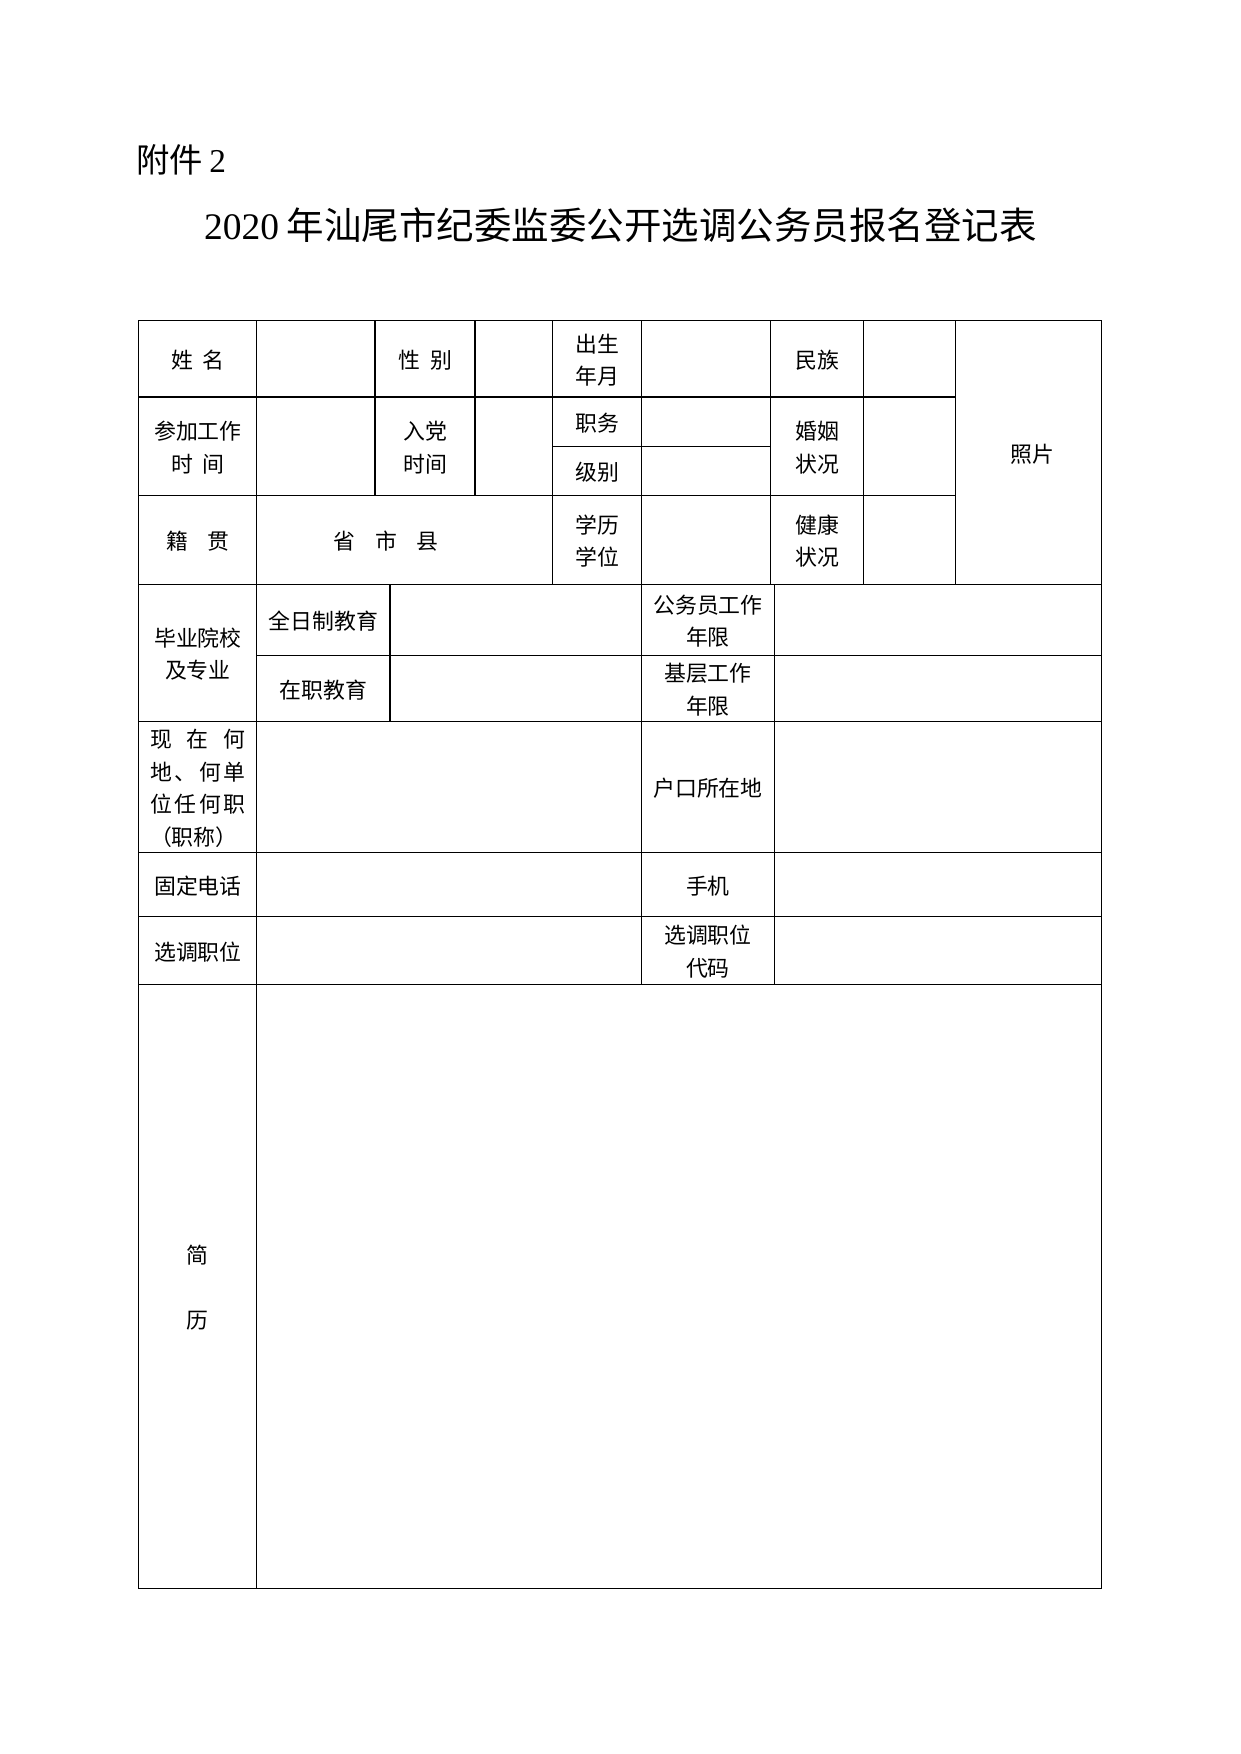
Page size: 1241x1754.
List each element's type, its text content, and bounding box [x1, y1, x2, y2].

table_cell 户口所在地 [642, 722, 774, 852]
table_header 出生 年月 [553, 321, 641, 396]
table_cell 基层工作 年限 [642, 656, 774, 721]
table_cell 毕业院校及专业 [139, 585, 256, 721]
table_cell 手机 [642, 853, 774, 916]
table_cell 省 市 县 [257, 496, 552, 584]
table_cell [775, 722, 1101, 852]
table_header [864, 321, 955, 396]
table_cell [775, 917, 1101, 984]
table_cell 参加工作时 间 [139, 398, 256, 495]
table_cell [391, 585, 641, 655]
table_cell 婚姻 状况 [771, 398, 863, 495]
table_cell 简 历 [139, 985, 256, 1588]
table_cell [775, 853, 1101, 916]
table_cell [642, 496, 770, 584]
table_cell 职务 [553, 398, 641, 446]
table_cell 选调职位 [139, 917, 256, 984]
table_cell 学历 学位 [553, 496, 641, 584]
table_cell [257, 722, 641, 852]
table_cell 在职教育 [257, 656, 389, 721]
table_cell [642, 447, 770, 495]
table_cell 选调职位 代码 [642, 917, 774, 984]
table_cell [257, 398, 374, 495]
table_cell [864, 398, 955, 495]
table_cell [775, 585, 1101, 655]
text 附件2 [136, 125, 1104, 190]
table_cell [775, 656, 1101, 721]
table_header [642, 321, 770, 396]
table_cell 健康 状况 [771, 496, 863, 584]
table_cell [476, 398, 552, 495]
table_cell 全日制教育 [257, 585, 389, 655]
table_cell [257, 985, 1101, 1588]
table_header 照片 [956, 321, 1101, 584]
table_cell [642, 398, 770, 446]
table_header 民族 [771, 321, 863, 396]
text 2020年汕尾市纪委监委公开选调公务员报名登记表 [136, 190, 1104, 255]
table_cell 固定电话 [139, 853, 256, 916]
table_header 姓 名 [139, 321, 256, 396]
table_cell [864, 496, 955, 584]
table_header [257, 321, 374, 396]
table_cell 籍 贯 [139, 496, 256, 584]
table_cell 入党 时间 [376, 398, 474, 495]
table_cell [257, 853, 641, 916]
table_header [476, 321, 552, 396]
table_cell 公务员工作年限 [642, 585, 774, 655]
table_cell [391, 656, 641, 721]
table_cell 级别 [553, 447, 641, 495]
table_cell 现在何地、何单位任何职（职称） [139, 722, 256, 852]
table_cell [257, 917, 641, 984]
table_header 性 别 [376, 321, 474, 396]
